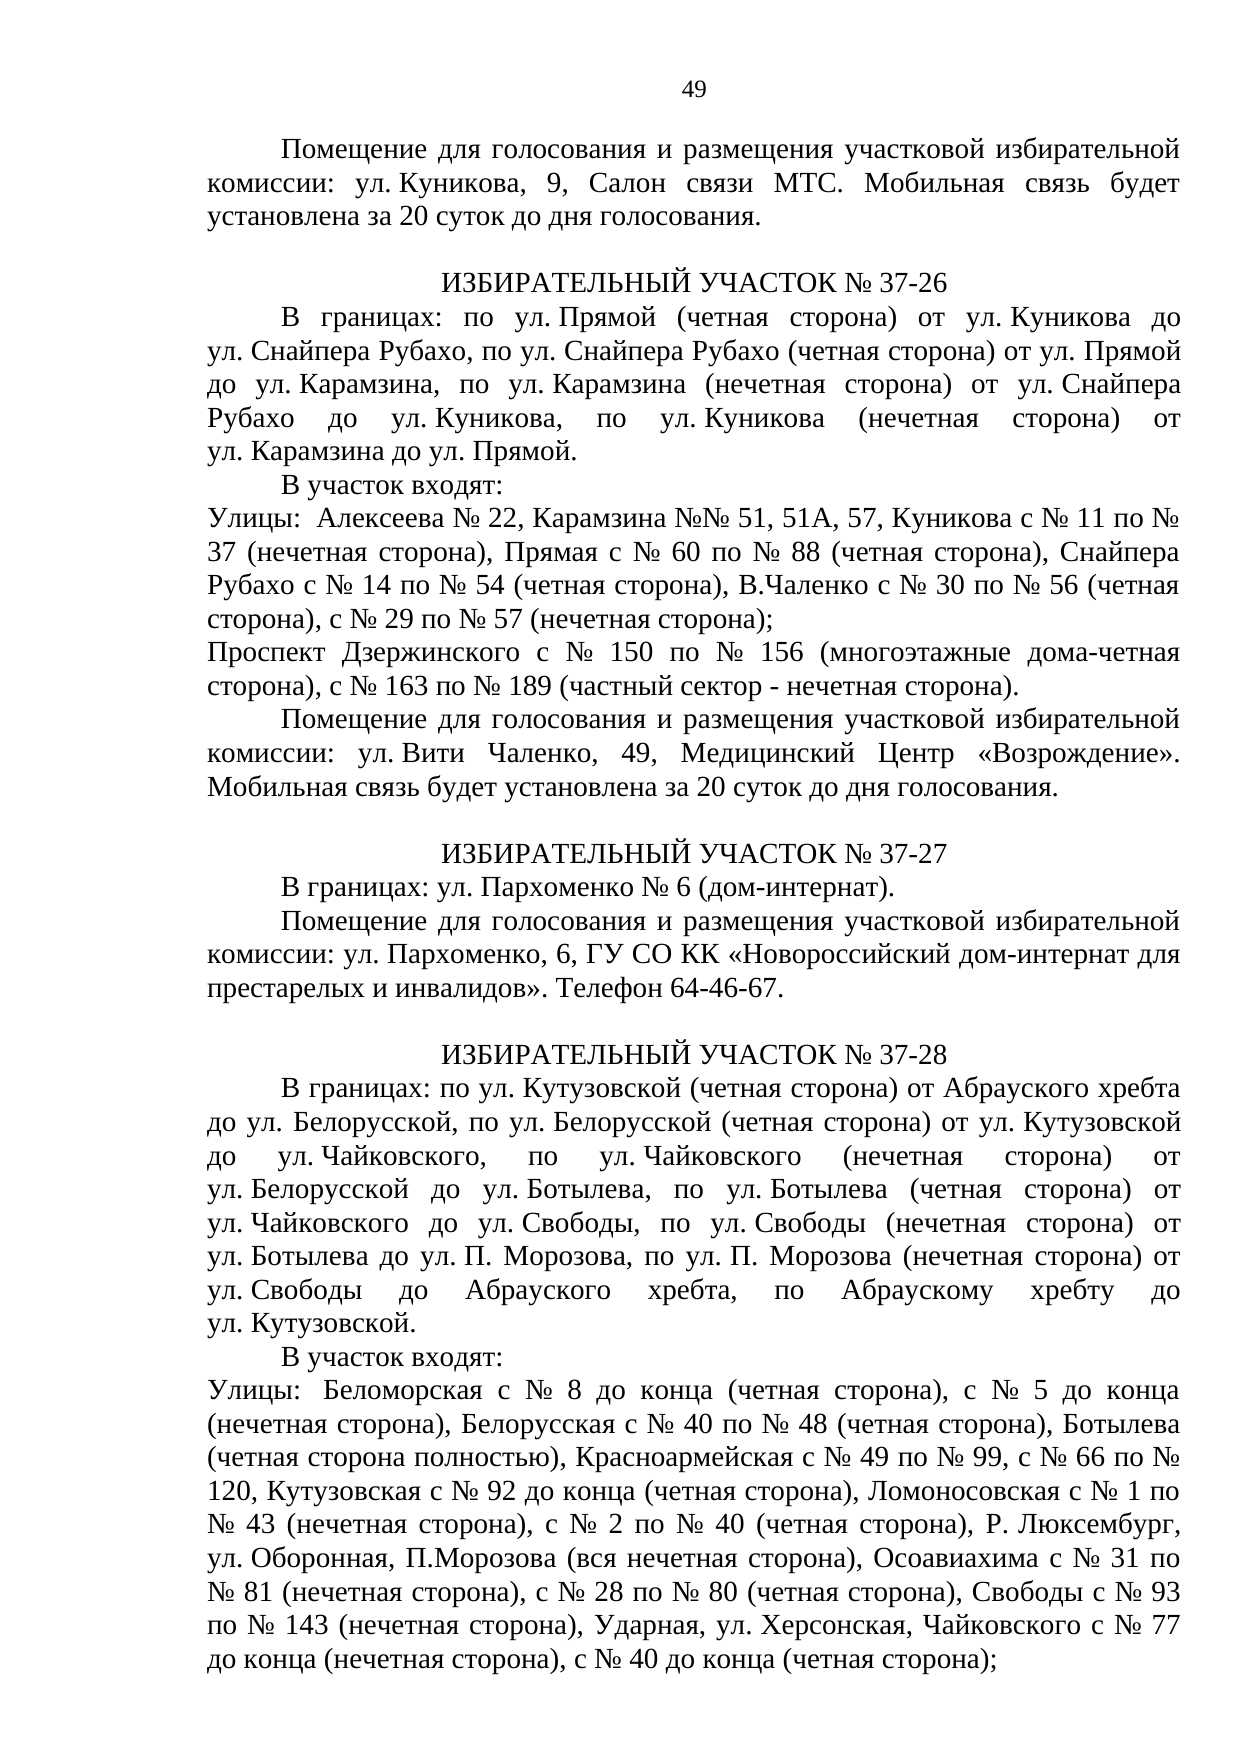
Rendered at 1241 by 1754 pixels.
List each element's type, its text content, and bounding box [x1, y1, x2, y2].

text В участок входят: [207, 1339, 1181, 1372]
subtitle ИЗБИРАТЕЛЬНЫЙ УЧАСТОК № 37-26 [207, 266, 1181, 299]
text Улицы: Беломорская с № 8 до конца (четная сторона), с № 5 до конца (нечетная сторона), Белорусская с № 40 по № 48 (четная сторона), Ботылева (четная сторона полностью), Красноармейская с № 49 по № 99, с № 66 по № 120, Кутузовская с № 92 до конца (четная сторона), Ломоносовская с № 1 по № 43 (нечетная сторона), с № 2 по № 40 (четная сторона), Р. Люксембург, ул. Оборонная, П.Морозова (вся нечетная сторона), Осоавиахима с № 31 по № 81 (нечетная сторона), с № 28 по № 80 (четная сторона), Свободы с № 93 по № 143 (нечетная сторона), Ударная, ул. Херсонская, Чайковского с № 77 до конца (нечетная сторона), с № 40 до конца (четная сторона); [207, 1372, 1181, 1674]
text Помещение для голосования и размещения участковой избирательной комиссии: ул. Куникова, 9, Салон связи МТС. Мобильная связь будет установлена за 20 суток до дня голосования. [207, 131, 1181, 232]
text Помещение для голосования и размещения участковой избирательной комиссии: ул. Пархоменко, 6, ГУ СО КК «Новороссийский дом-интернат для престарелых и инвалидов». Телефон 64-46-67. [207, 903, 1181, 1003]
subtitle ИЗБИРАТЕЛЬНЫЙ УЧАСТОК № 37-27 [207, 836, 1181, 869]
text Улицы: Алексеева № 22, Карамзина №№ 51, 51А, 57, Куникова с № 11 по № 37 (нечетная сторона), Прямая с № 60 по № 88 (четная сторона), Снайпера Рубахо с № 14 по № 54 (четная сторона), В.Чаленко с № 30 по № 56 (четная сторона), с № 29 по № 57 (нечетная сторона); [207, 500, 1181, 634]
subtitle ИЗБИРАТЕЛЬНЫЙ УЧАСТОК № 37-28 [207, 1037, 1181, 1071]
text В участок входят: [207, 467, 1181, 500]
text В границах: ул. Пархоменко № 6 (дом-интернат). [207, 869, 1181, 903]
text Помещение для голосования и размещения участковой избирательной комиссии: ул. Вити Чаленко, 49, Медицинский Центр «Возрождение». Мобильная связь будет установлена за 20 суток до дня голосования. [207, 702, 1181, 802]
text Проспект Дзержинского с № 150 по № 156 (многоэтажные дома-четная сторона), с № 163 по № 189 (частный сектор - нечетная сторона). [207, 634, 1181, 702]
text В границах: по ул. Кутузовской (четная сторона) от Абрауского хребта до ул. Белорусской, по ул. Белорусской (четная сторона) от ул. Кутузовской до ул. Чайковского, по ул. Чайковского (нечетная сторона) от ул. Белорусской до ул. Ботылева, по ул. Ботылева (четная сторона) от ул. Чайковского до ул. Свободы, по ул. Свободы (нечетная сторона) от ул. Ботылева до ул. П. Морозова, по ул. П. Морозова (нечетная сторона) от ул. Свободы до Абрауского хребта, по Абраускому хребту до ул. Кутузовской. [207, 1071, 1181, 1339]
text В границах: по ул. Прямой (четная сторона) от ул. Куникова до ул. Снайпера Рубахо, по ул. Снайпера Рубахо (четная сторона) от ул. Прямой до ул. Карамзина, по ул. Карамзина (нечетная сторона) от ул. Снайпера Рубахо до ул. Куникова, по ул. Куникова (нечетная сторона) от ул. Карамзина до ул. Прямой. [207, 299, 1181, 467]
